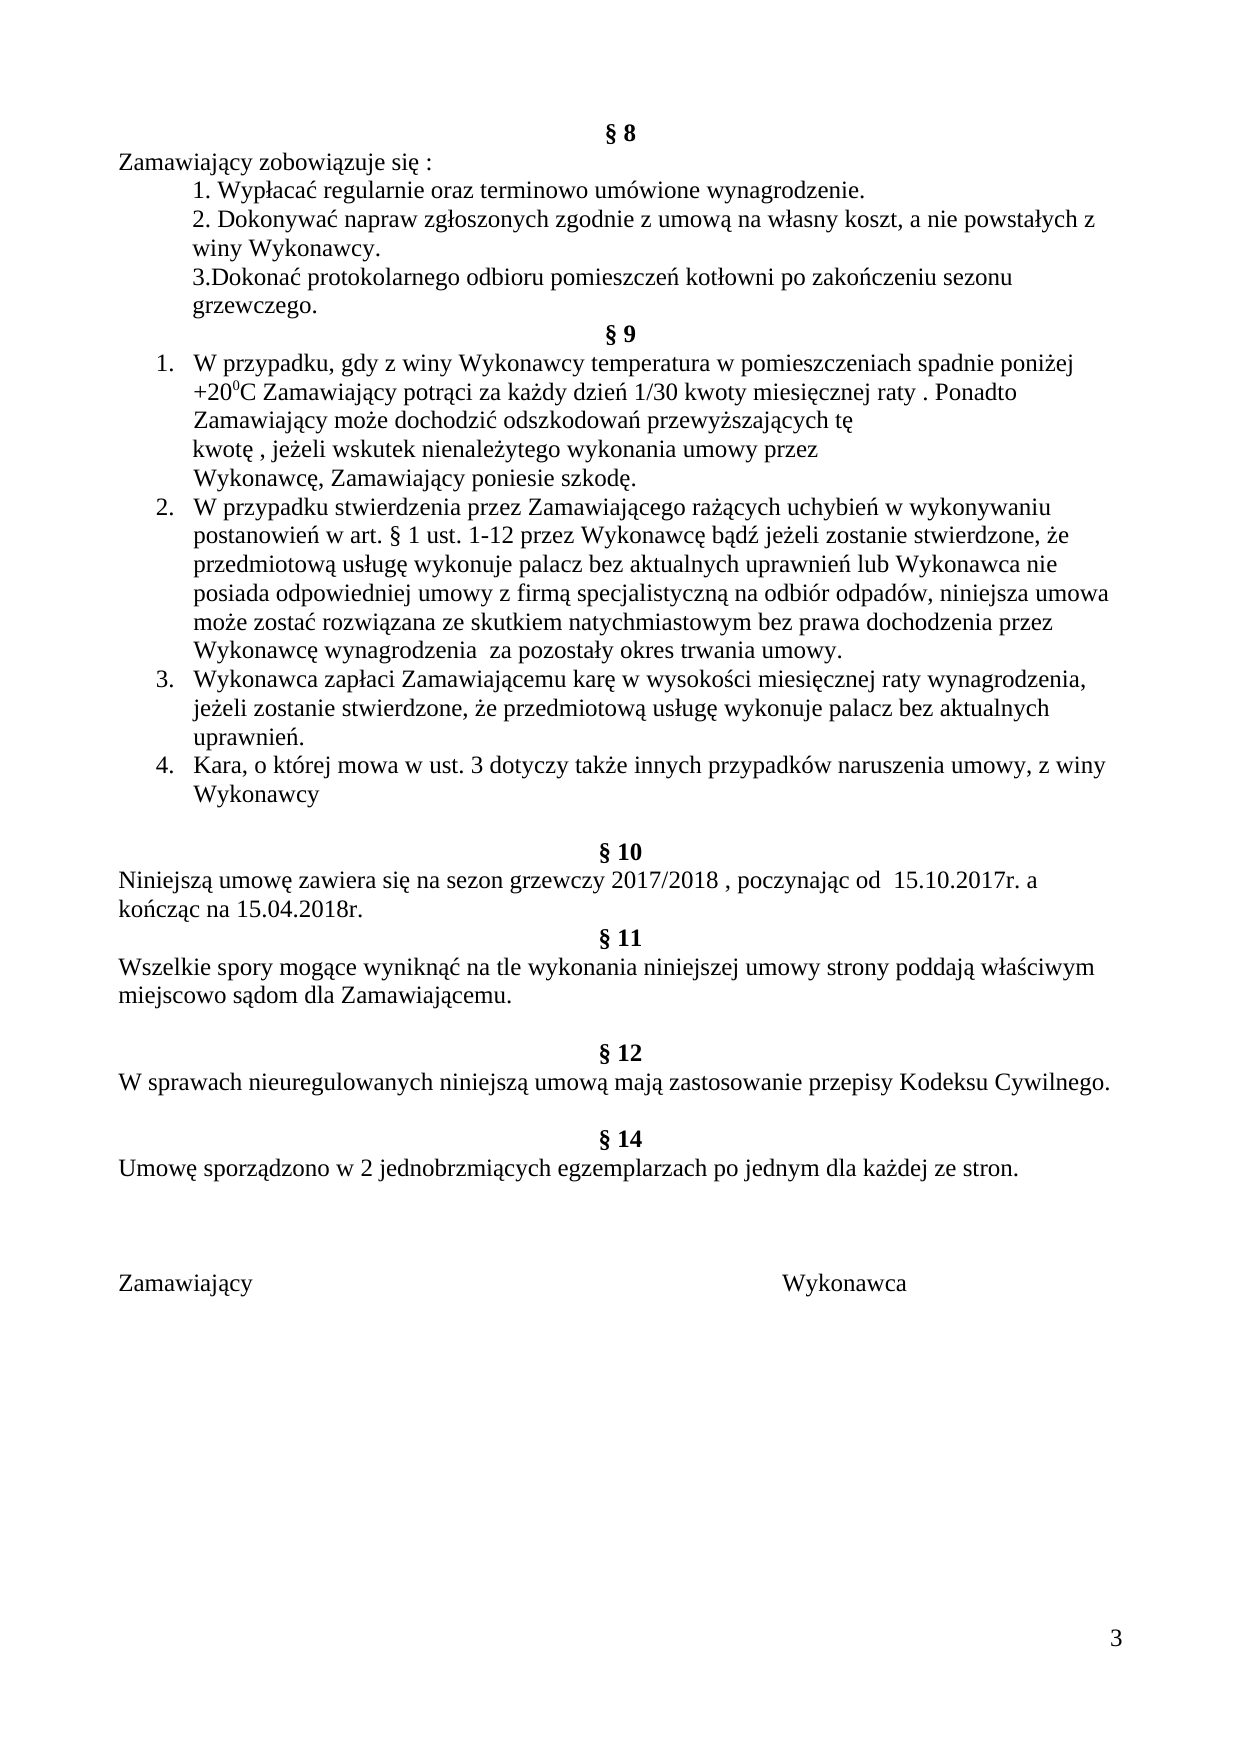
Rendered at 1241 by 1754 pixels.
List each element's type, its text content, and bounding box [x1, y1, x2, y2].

text Niniejszą umowę zawiera się na sezon grzewczy 2017/2018 , poczynając od 15.10.2017r. a kończąc na 15.04.2018r. [118, 866, 1122, 923]
text 11 [118, 923, 1122, 952]
text Zamawiający zobowiązuje się : [118, 147, 1122, 176]
text 1. Wypłacać regularnie oraz terminowo umówione wynagrodzenie. [192, 176, 1122, 204]
text 2. Dokonywać napraw zgłoszonych zgodnie z umową na własny koszt, a nie powstałych z winy Wykonawcy. [192, 204, 1122, 262]
list Wykonawca zapłaci Zamawiającemu karę w wysokości miesięcznej raty wynagrodzenia, jeżeli zostanie stwierdzone, że przedmiotową usługę wykonuje palacz bez aktualnych uprawnień. [156, 664, 1122, 751]
text 10 [118, 837, 1122, 866]
text 9 [118, 319, 1122, 348]
list W przypadku, gdy z winy Wykonawcy temperatura w pomieszczeniach spadnie poniżej +200C Zamawiający potrąci za każdy dzień 1/30 kwoty miesięcznej raty . Ponadto Zamawiający może dochodzić odszkodowań przewyższających tę [156, 348, 1122, 434]
text 8 [118, 118, 1122, 147]
list W przypadku stwierdzenia przez Zamawiającego rażących uchybień w wykonywaniu postanowień w art. 1 ust. 1-12 przez Wykonawcę bądź jeżeli zostanie stwierdzone, że przedmiotową usługę wykonuje palacz bez aktualnych uprawnień lub Wykonawca nie posiada odpowiedniej umowy z firmą specjalistyczną na odbiór odpadów, niniejsza umowa może zostać rozwiązana ze skutkiem natychmiastowym bez prawa dochodzenia przez Wykonawcę wynagrodzenia za pozostały okres trwania umowy. [156, 492, 1122, 664]
text 14 [118, 1124, 1122, 1153]
text Zamawiający Wykonawca [118, 1268, 1122, 1297]
text kwotę , jeżeli wskutek nienależytego wykonania umowy przez [118, 434, 1122, 463]
text Wykonawcę, Zamawiający poniesie szkodę. [193, 463, 1122, 492]
list Kara, o której mowa w ust. 3 dotyczy także innych przypadków naruszenia umowy, z winy Wykonawcy [156, 751, 1122, 808]
text W sprawach nieuregulowanych niniejszą umową mają zastosowanie przepisy Kodeksu Cywilnego. [118, 1067, 1122, 1096]
text Umowę sporządzono w 2 jednobrzmiących egzemplarzach po jednym dla każdej ze stron. [118, 1153, 1122, 1182]
text 12 [118, 1038, 1122, 1067]
text Wszelkie spory mogące wyniknąć na tle wykonania niniejszej umowy strony poddają właściwym miejscowo sądom dla Zamawiającemu. [118, 952, 1122, 1009]
text 3.Dokonać protokolarnego odbioru pomieszczeń kotłowni po zakończeniu sezonu grzewczego. [192, 262, 1122, 319]
